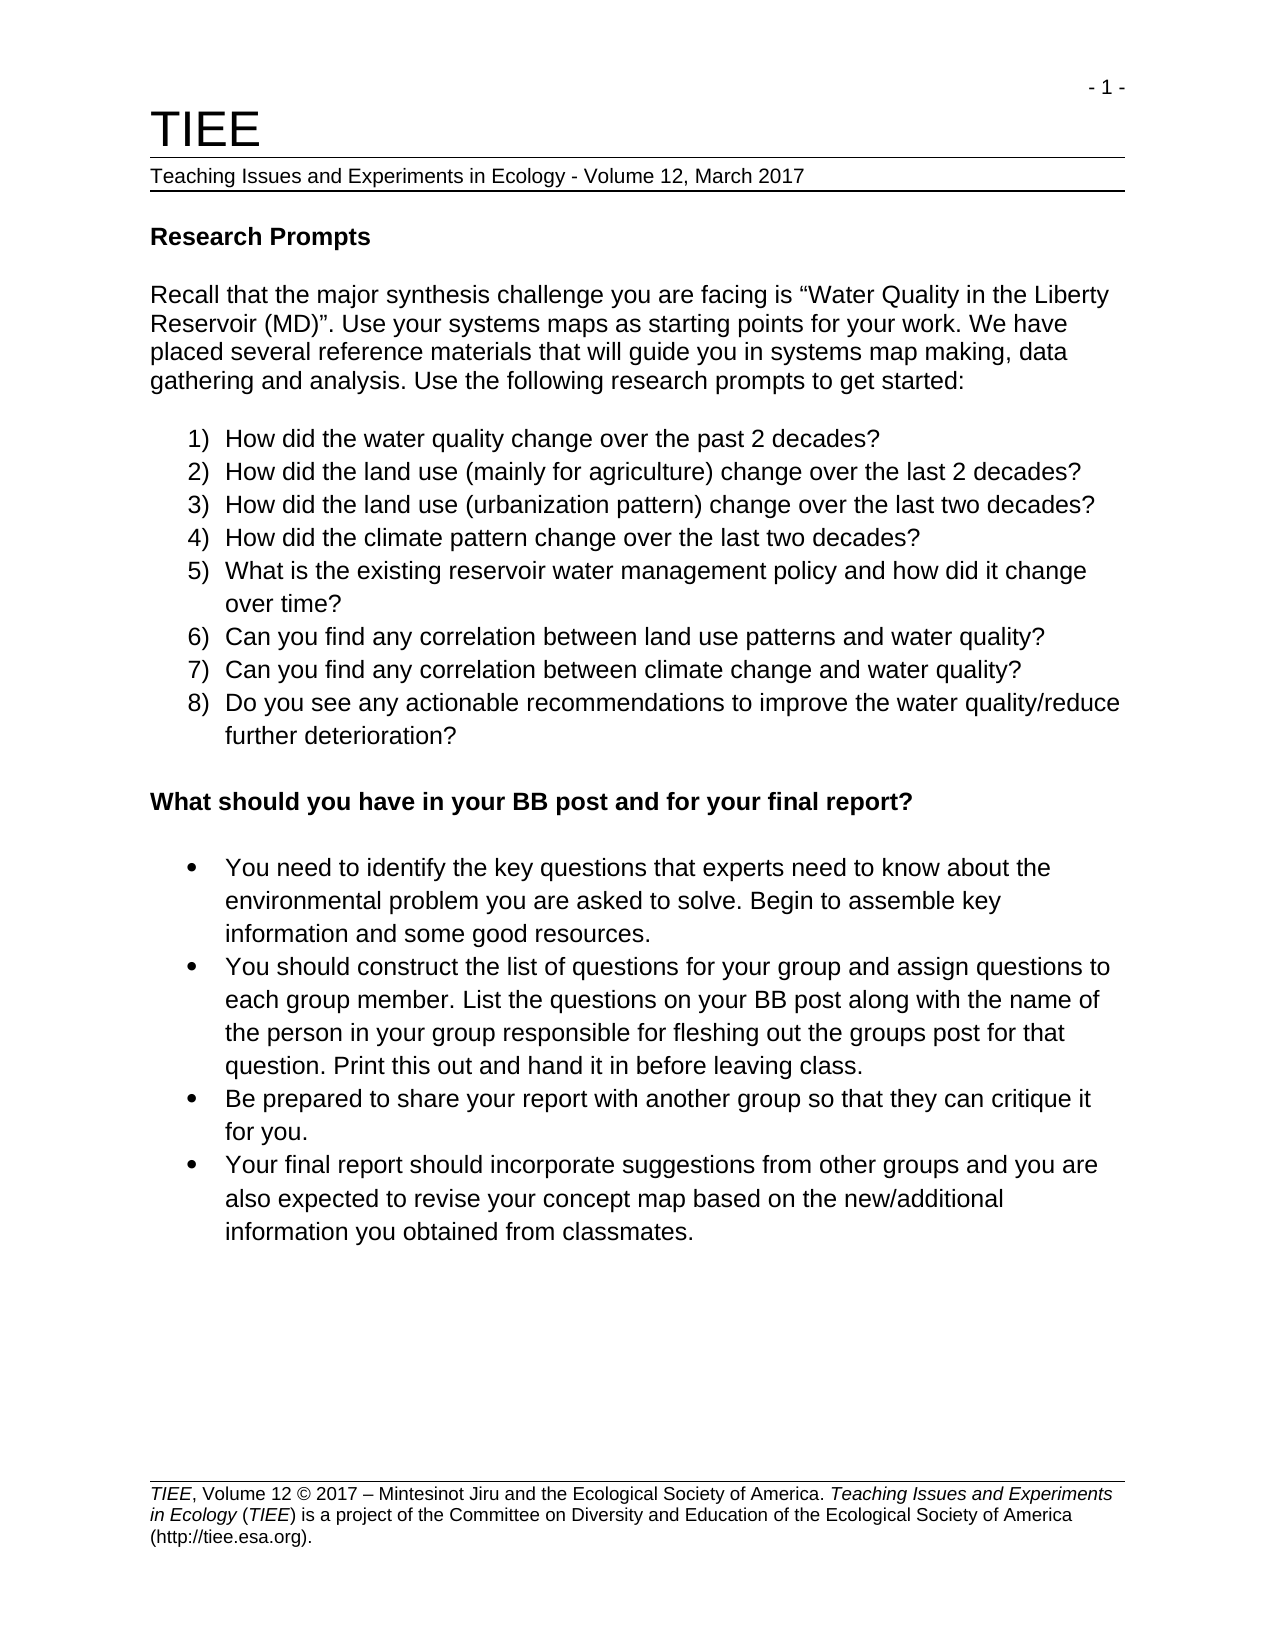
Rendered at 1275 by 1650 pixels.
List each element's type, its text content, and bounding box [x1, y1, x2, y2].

list Can you find any correlation between land use patterns and water quality? [187, 622, 1125, 651]
list How did the land use (mainly for agriculture) change over the last 2 decades? [187, 457, 1125, 485]
text Recall that the major synthesis challenge you are facing is “Water Quality in the Liberty Reservoir (MD)”. Use your systems maps as starting points for your work. We have placed several reference materials that will guide you in systems map making, data gathering and analysis. Use the following research prompts to get started: [150, 280, 1125, 395]
list Your final report should incorporate suggestions from other groups and you are also expected to revise your concept map based on the new/additional information you obtained from classmates. [187, 1150, 1125, 1245]
list What should you have in your BB post and for your final report? [150, 787, 1125, 816]
list Can you find any correlation between climate change and water quality? [187, 655, 1125, 683]
list How did the land use (urbanization pattern) change over the last two decades? [187, 490, 1125, 518]
list How did the climate pattern change over the last two decades? [187, 523, 1125, 551]
text Research Prompts [150, 222, 1125, 251]
list You should construct the list of questions for your group and assign questions to each group member. List the questions on your BB post along with the name of the person in your group responsible for fleshing out the groups post for that question. Print this out and hand it in before leaving class. [187, 952, 1125, 1080]
list Do you see any actionable recommendations to improve the water quality/reduce further deterioration? [187, 688, 1125, 749]
list Be prepared to share your report with another group so that they can critique it for you. [187, 1084, 1125, 1146]
list You need to identify the key questions that experts need to know about the environmental problem you are asked to solve. Begin to assemble key information and some good resources. [187, 853, 1125, 948]
list How did the water quality change over the past 2 decades? [187, 424, 1125, 452]
list What is the existing reservoir water management policy and how did it change over time? [187, 556, 1125, 617]
